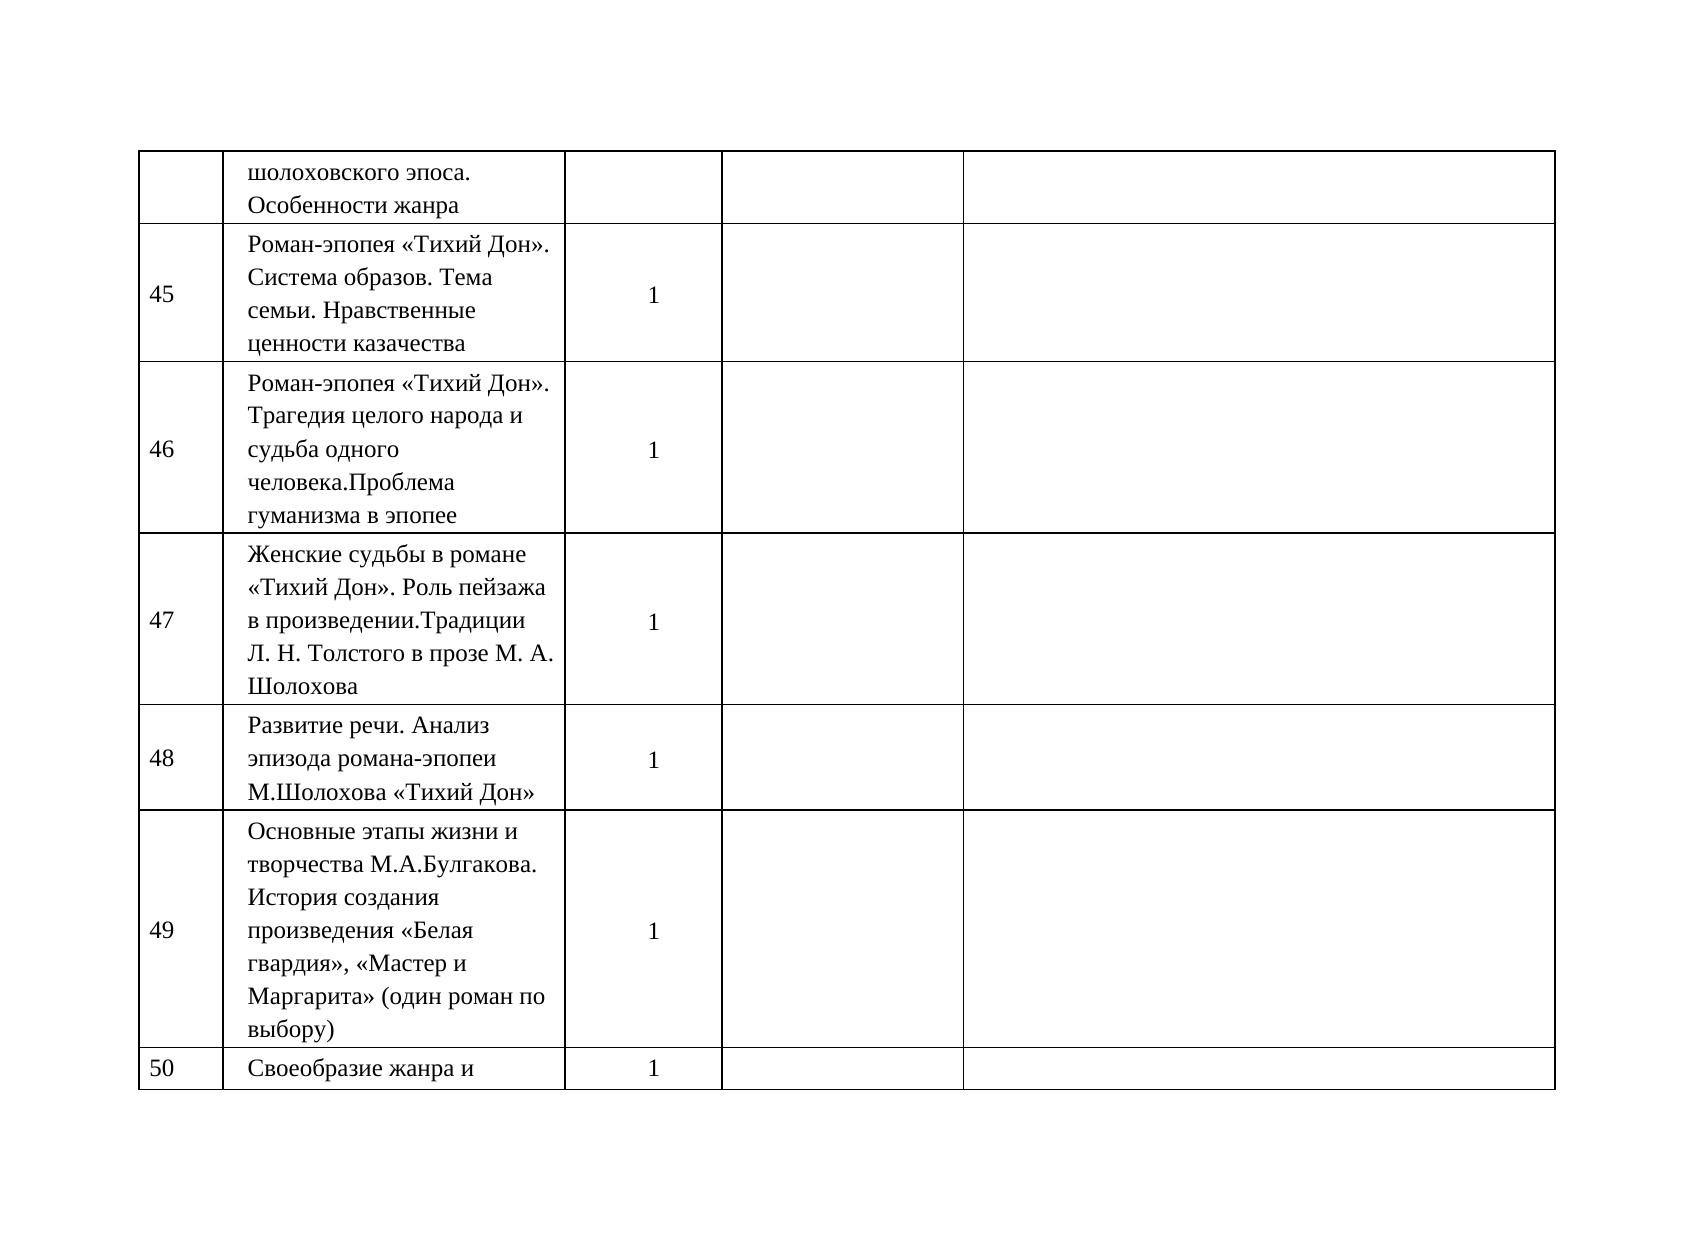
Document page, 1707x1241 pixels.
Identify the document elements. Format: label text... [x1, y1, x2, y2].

table_cell 44 [140, 152, 222, 222]
table_cell [964, 705, 1554, 809]
table_cell Женские судьбы в романе «Тихий Дон». Роль пейзажа в произведении.Традиции Л. Н. Толстого в прозе М. А. Шолохова [224, 534, 564, 704]
table_cell [723, 362, 963, 532]
table_cell [723, 534, 963, 704]
table_cell 1 [566, 152, 721, 222]
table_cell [224, 1048, 564, 1088]
table_cell [964, 1048, 1554, 1088]
table_cell 1 [566, 224, 721, 361]
table_cell 47 [140, 534, 222, 704]
table_cell 1 [566, 705, 721, 809]
table_cell [723, 152, 963, 222]
table_cell Роман-эпопея «Тихий Дон». Трагедия целого народа и судьба одного человека.Проблема гуманизма в эпопее [224, 362, 564, 532]
table_cell Развитие речи. Анализ эпизода романа-эпопеи М.Шолохова «Тихий Дон» [224, 705, 564, 809]
table_cell 48 [140, 705, 222, 809]
table_cell [964, 224, 1554, 361]
table_cell 46 [140, 362, 222, 532]
table_cell Роман-эпопея «Тихий Дон». Система образов. Тема семьи. Нравственные ценности казачества [224, 224, 564, 361]
table_cell 1 [566, 811, 721, 1047]
table_cell 1 [566, 534, 721, 704]
table_cell 50 [140, 1048, 222, 1088]
table_cell [723, 224, 963, 361]
table_cell 1 [566, 1048, 721, 1088]
table_cell Основные этапы жизни и творчества М.А.Булгакова. История создания произведения «Белая гвардия», «Мастер и Маргарита» (один роман по выбору) [224, 811, 564, 1047]
table_cell 45 [140, 224, 222, 361]
table_cell [964, 811, 1554, 1047]
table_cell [224, 152, 564, 222]
table_cell [964, 362, 1554, 532]
table_cell [964, 534, 1554, 704]
table_cell 1 [566, 362, 721, 532]
table_cell [723, 705, 963, 809]
table_cell [723, 1048, 963, 1088]
table_cell [964, 152, 1554, 222]
table_cell [723, 811, 963, 1047]
table_cell 49 [140, 811, 222, 1047]
